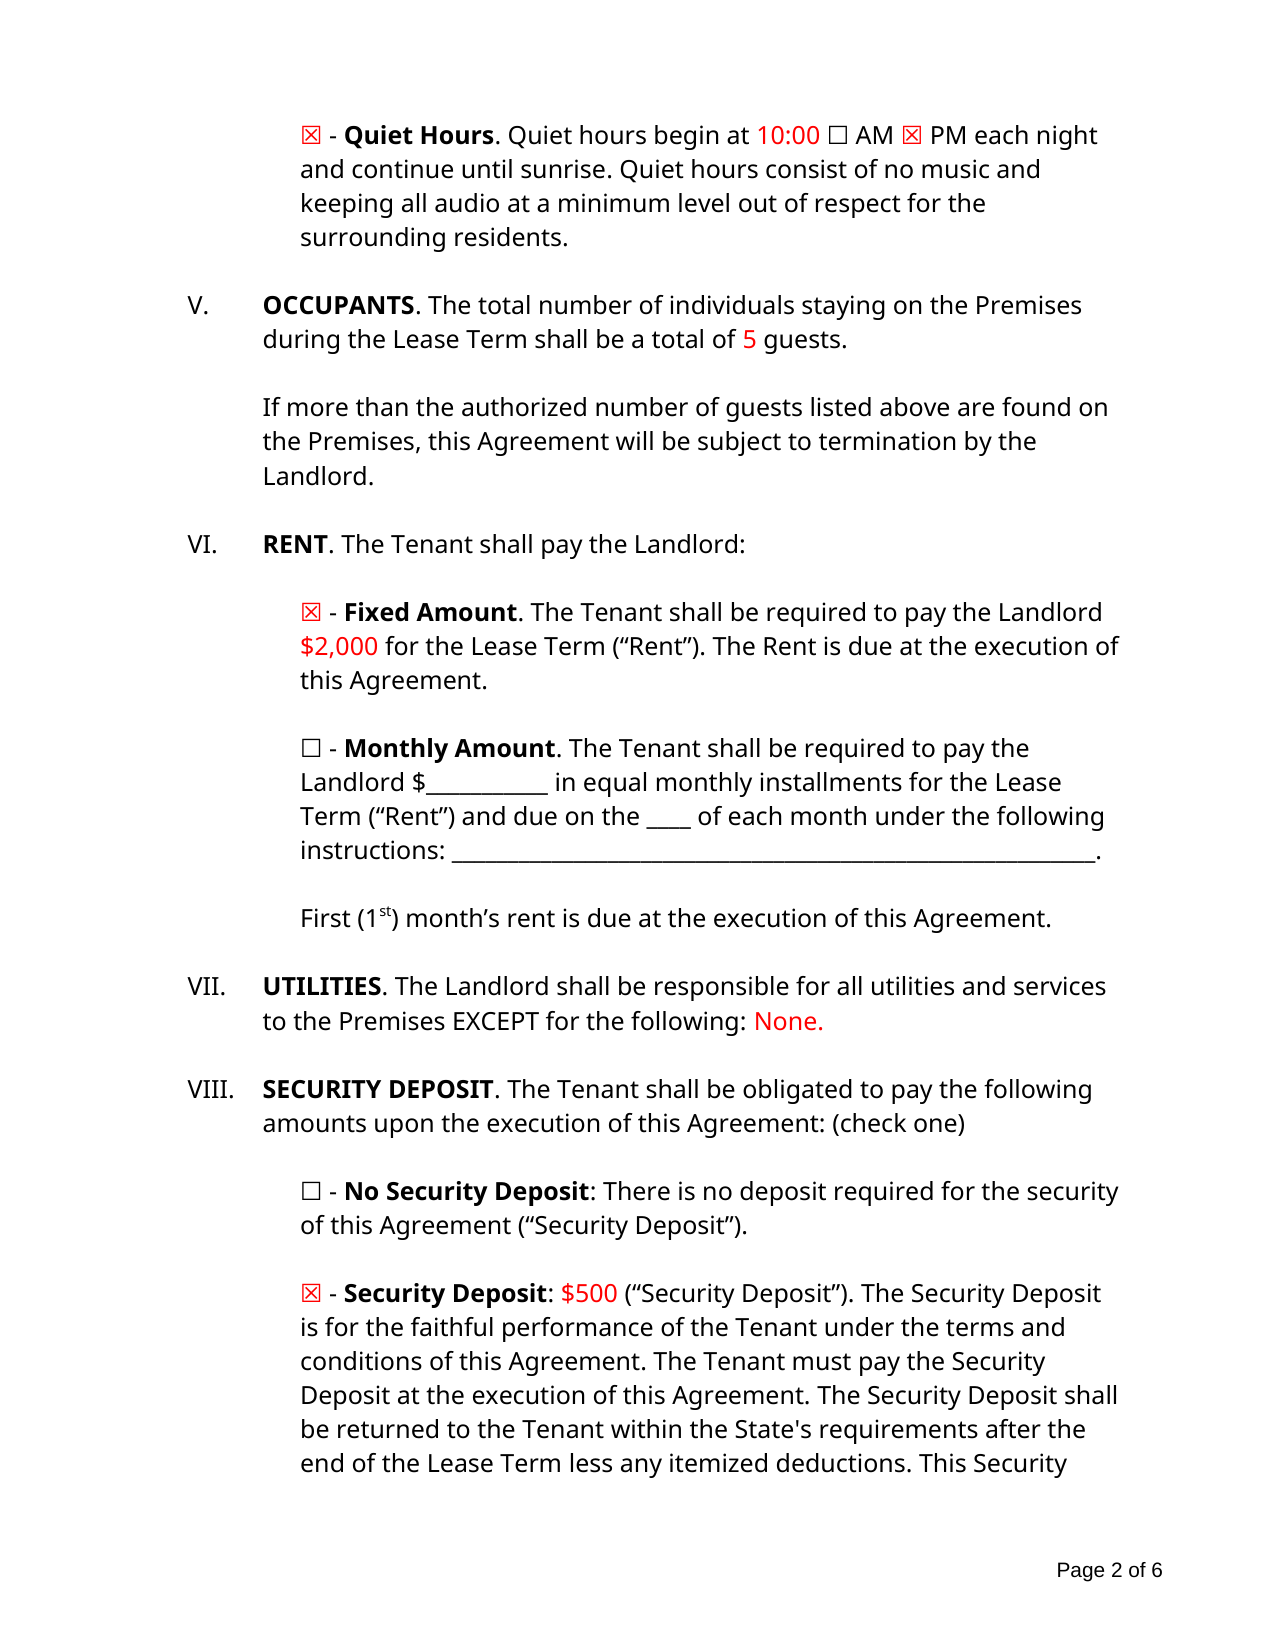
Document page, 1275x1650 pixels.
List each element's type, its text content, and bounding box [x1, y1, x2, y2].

list - Monthly Amount. The Tenant shall be required to pay the Landlord $___________ in equal monthly installments for the Lease Term (“Rent”) and due on the ____ of each month under the following instructions: __________________________________________________________. [300, 731, 1125, 867]
list SECURITY DEPOSIT. The Tenant shall be obligated to pay the following amounts upon the execution of this Agreement: (check one) [187, 1071, 1125, 1139]
text - Quiet Hours. Quiet hours begin at 10:00 AM PM each night and continue until sunrise. Quiet hours consist of no music and keeping all audio at a minimum level out of respect for the surrounding residents. [300, 117, 1125, 254]
list - Fixed Amount. The Tenant shall be required to pay the Landlord $2,000 for the Lease Term (“Rent”). The Rent is due at the execution of this Agreement. [300, 594, 1125, 697]
list First (1st) month’s rent is due at the execution of this Agreement. [300, 901, 1125, 935]
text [300, 1276, 1125, 1480]
text - No Security Deposit: There is no deposit required for the security of this Agreement (“Security Deposit”). [300, 1173, 1125, 1242]
list UTILITIES. The Landlord shall be responsible for all utilities and services to the Premises EXCEPT for the following: None. [187, 969, 1125, 1037]
list RENT. The Tenant shall pay the Landlord: [187, 526, 1125, 560]
list OCCUPANTS. The total number of individuals staying on the Premises during the Lease Term shall be a total of 5 guests. [187, 288, 1125, 356]
list If more than the authorized number of guests listed above are found on the Premises, this Agreement will be subject to termination by the Landlord. [262, 390, 1125, 492]
